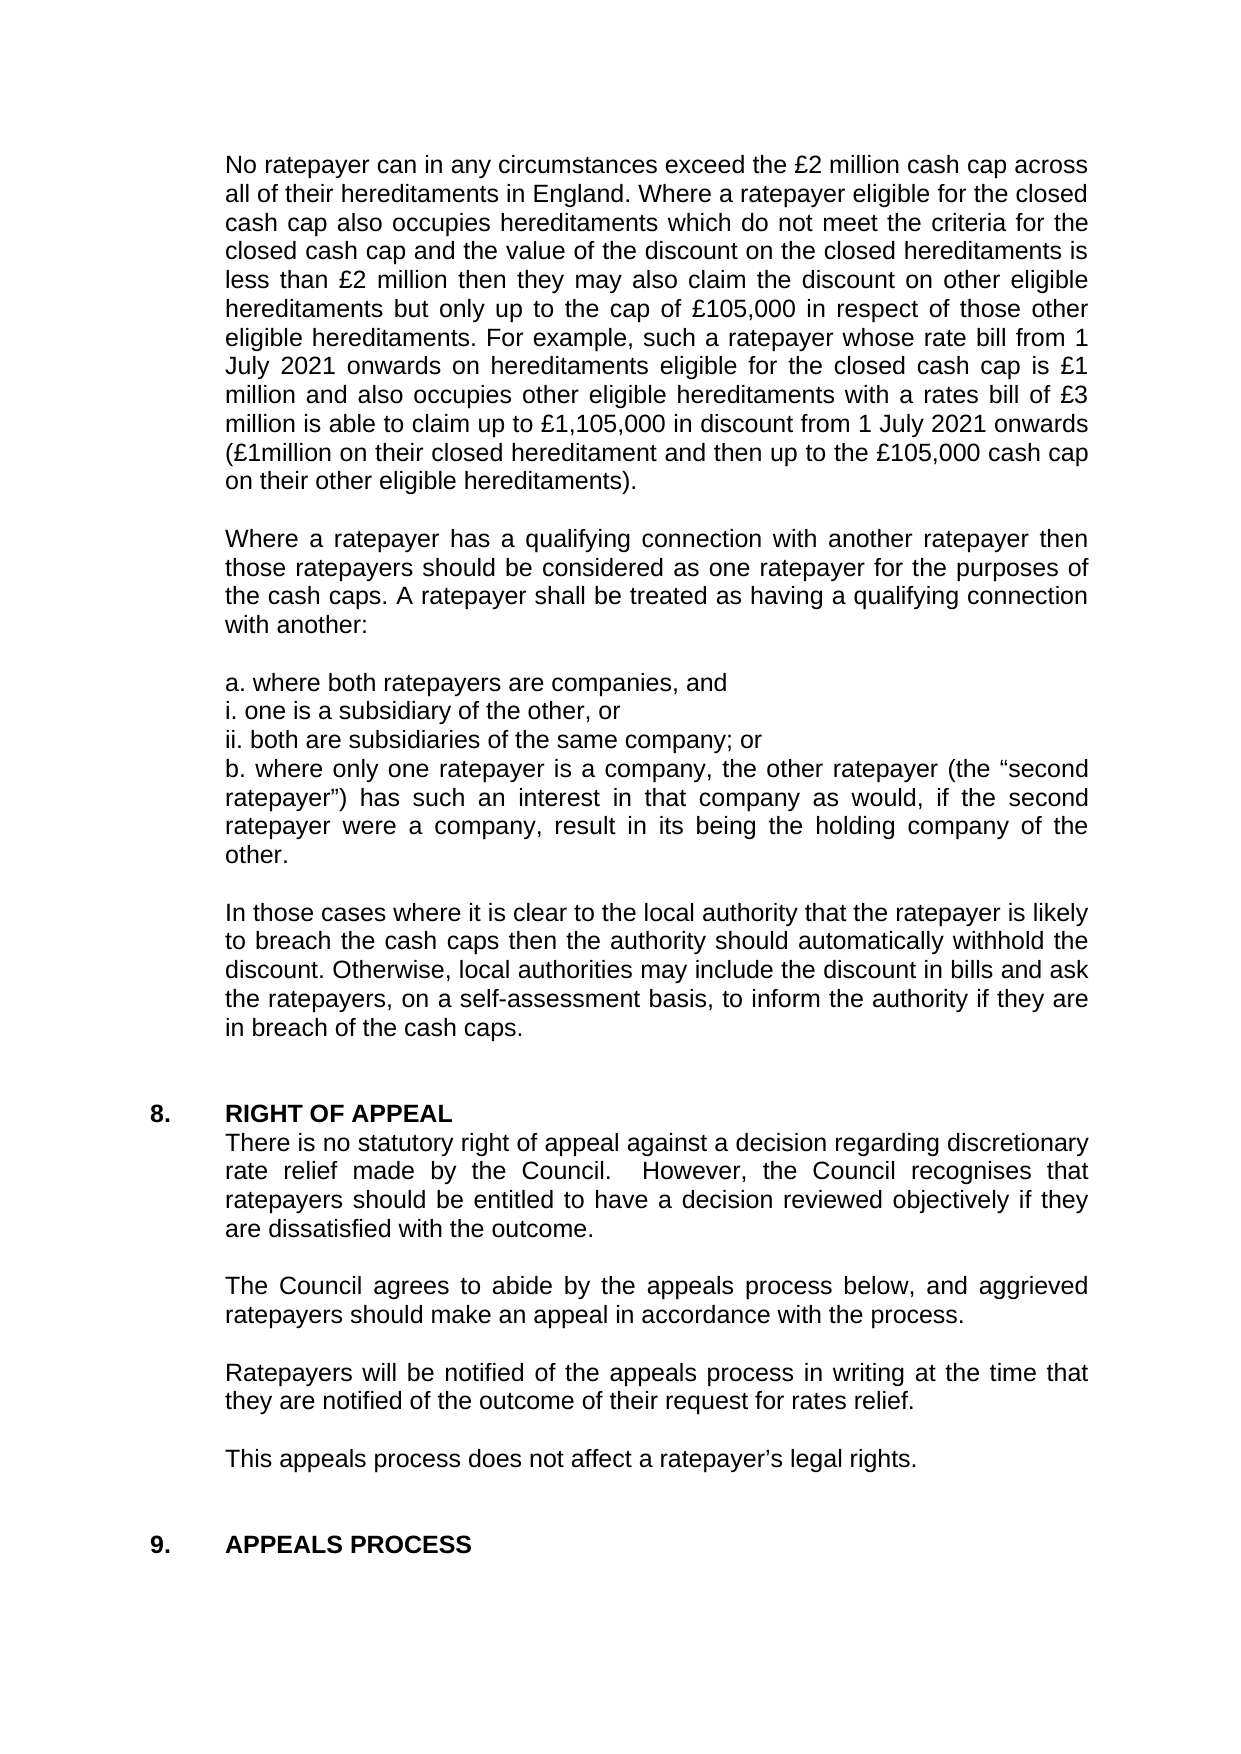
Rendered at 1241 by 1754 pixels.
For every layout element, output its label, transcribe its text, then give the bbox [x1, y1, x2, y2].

text b. where only one ratepayer is a company, the other ratepayer (the “second ratepayer”) has such an interest in that company as would, if the second ratepayer were a company, result in its being the holding company of the other. [225, 754, 1090, 869]
text 9. APPEALS PROCESS [150, 1530, 1090, 1559]
text No ratepayer can in any circumstances exceed the £2 million cash cap across all of their hereditaments in England. Where a ratepayer eligible for the closed cash cap also occupies hereditaments which do not meet the criteria for the closed cash cap and the value of the discount on the closed hereditaments is less than £2 million then they may also claim the discount on other eligible hereditaments but only up to the cap of £105,000 in respect of those other eligible hereditaments. For example, such a ratepayer whose rate bill from 1 July 2021 onwards on hereditaments eligible for the closed cash cap is £1 million and also occupies other eligible hereditaments with a rates bill of £3 million is able to claim up to £1,105,000 in discount from 1 July 2021 onwards (£1million on their closed hereditament and then up to the £105,000 cash cap on their other eligible hereditaments). [225, 150, 1090, 495]
text ii. both are subsidiaries of the same company; or [225, 725, 1090, 754]
text Ratepayers will be notified of the appeals process in writing at the time that they are notified of the outcome of their request for rates relief. [225, 1357, 1090, 1415]
text a. where both ratepayers are companies, and [225, 667, 1090, 696]
text Where a ratepayer has a qualifying connection with another ratepayer then those ratepayers should be considered as one ratepayer for the purposes of the cash caps. A ratepayer shall be treated as having a qualifying connection with another: [225, 524, 1090, 639]
text This appeals process does not affect a ratepayer’s legal rights. [150, 1444, 1090, 1472]
text There is no statutory right of appeal against a decision regarding discretionary rate relief made by the Council. However, the Council recognises that ratepayers should be entitled to have a decision reviewed objectively if they are dissatisfied with the outcome. [225, 1127, 1090, 1242]
text In those cases where it is clear to the local authority that the ratepayer is likely to breach the cash caps then the authority should automatically withhold the discount. Otherwise, local authorities may include the discount in bills and ask the ratepayers, on a self-assessment basis, to inform the authority if they are in breach of the cash caps. [225, 897, 1090, 1041]
text 8. RIGHT OF APPEAL [150, 1099, 1090, 1127]
text The Council agrees to abide by the appeals process below, and aggrieved ratepayers should make an appeal in accordance with the process. [225, 1271, 1090, 1329]
text i. one is a subsidiary of the other, or [225, 696, 1090, 725]
